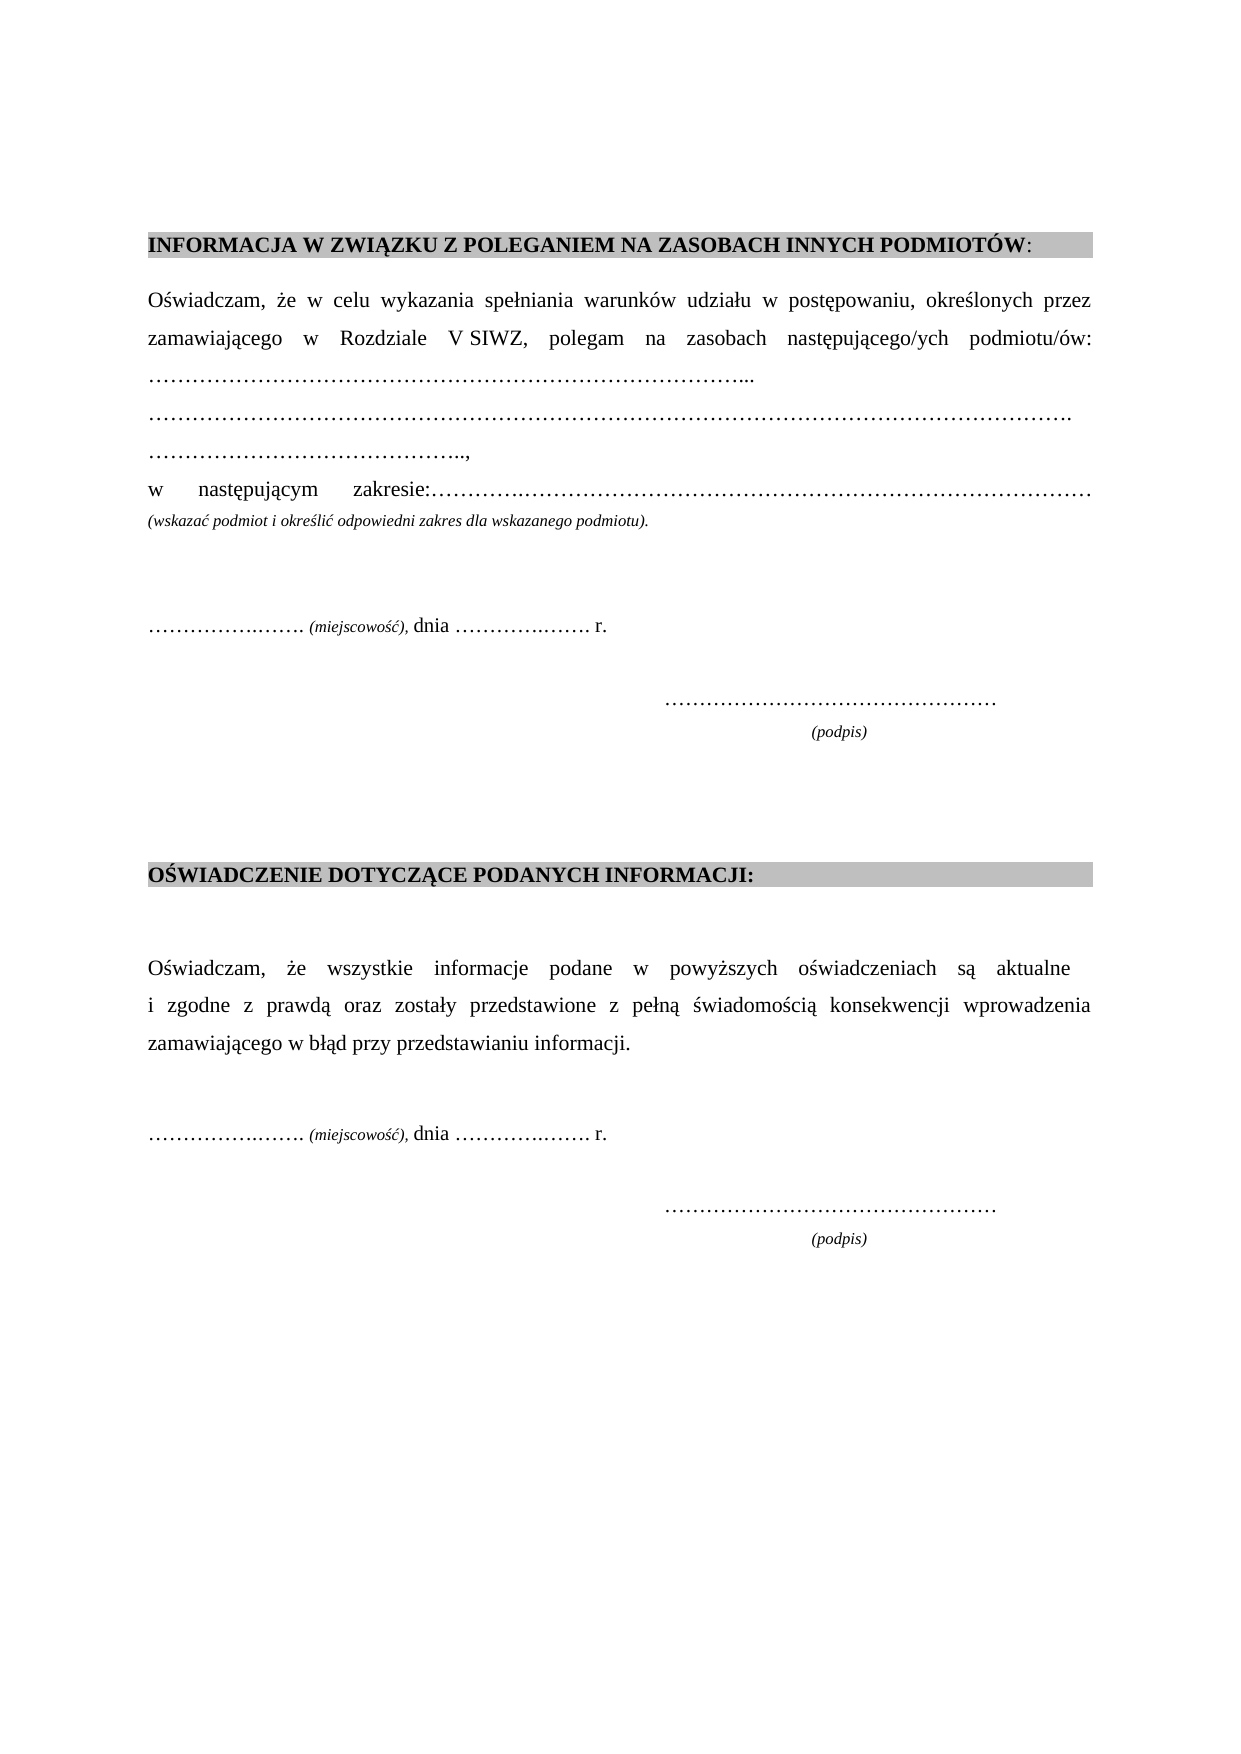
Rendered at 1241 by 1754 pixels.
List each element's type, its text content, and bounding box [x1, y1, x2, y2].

text (podpis) [738, 1229, 1093, 1248]
text OŚWIADCZENIE DOTYCZĄCE PODANYCH INFORMACJI: [148, 862, 1093, 887]
text (podpis) [738, 721, 1093, 741]
text Oświadczam, że w celu wykazania spełniania warunków udziału w postępowaniu, określonych przez zamawiającego w Rozdziale V SIWZ, polegam na zasobach następującego/ych podmiotu/ów: ………………………………………………………………………...……………………………………………………………………………………………………………….…………………………………….., w następującym zakresie:………….…………………………………………………………………… (wskazać podmiot i określić odpowiedni zakres dla wskazanego podmiotu). [148, 287, 1093, 530]
text ………………………………………… [148, 685, 1093, 709]
text ………………………………………… [148, 1193, 1093, 1217]
text Oświadczam, że wszystkie informacje podane w powyższych oświadczeniach są aktualne i zgodne z prawdą oraz zostały przedstawione z pełną świadomością konsekwencji wprowadzenia zamawiającego w błąd przy przedstawianiu informacji. [148, 954, 1093, 1055]
text …………….……. (miejscowość), dnia ………….……. r. [148, 1121, 1093, 1145]
text INFORMACJA W ZWIĄZKU Z POLEGANIEM NA ZASOBACH INNYCH PODMIOTÓW: [148, 232, 1093, 258]
text …………….……. (miejscowość), dnia ………….……. r. [148, 613, 1093, 637]
